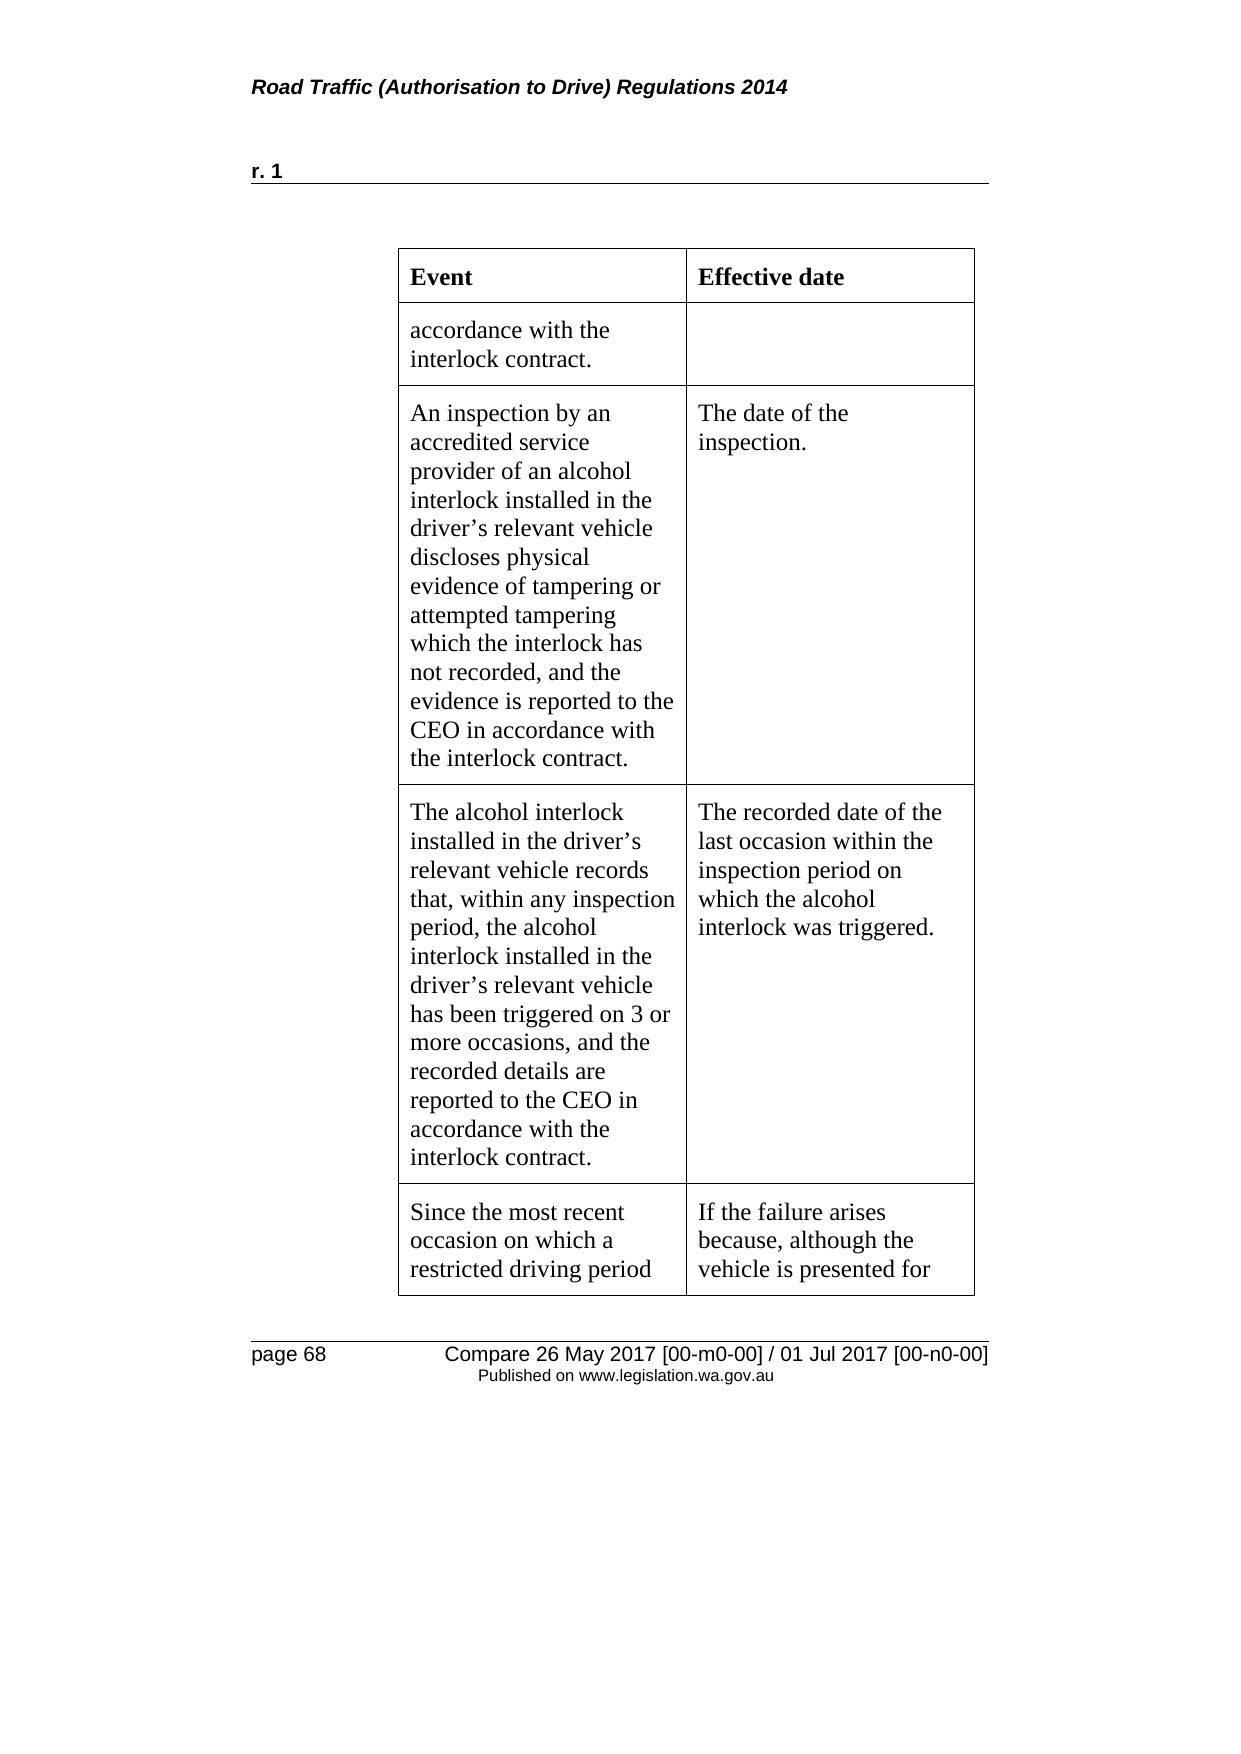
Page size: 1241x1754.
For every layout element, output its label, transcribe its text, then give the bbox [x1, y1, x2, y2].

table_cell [687, 1184, 974, 1294]
table_header Event [399, 249, 686, 302]
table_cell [399, 303, 686, 385]
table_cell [399, 1184, 686, 1294]
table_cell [687, 303, 974, 385]
table_header Effective date [687, 249, 974, 302]
table_cell The date of the inspection. [687, 386, 974, 784]
table_cell The recorded date of the last occasion within the inspection period on which the alcohol interlock was triggered. [687, 785, 974, 1183]
table_cell An inspection by an accredited service provider of an alcohol interlock installed in the driver’s relevant vehicle discloses physical evidence of tampering or attempted tampering which the interlock has not recorded, and the evidence is reported to the CEO in accordance with the interlock contract. [399, 386, 686, 784]
table_cell The alcohol interlock installed in the driver’s relevant vehicle records that, within any inspection period, the alcohol interlock installed in the driver’s relevant vehicle has been triggered on 3 or more occasions, and the recorded details are reported to the CEO in accordance with the interlock contract. [399, 785, 686, 1183]
